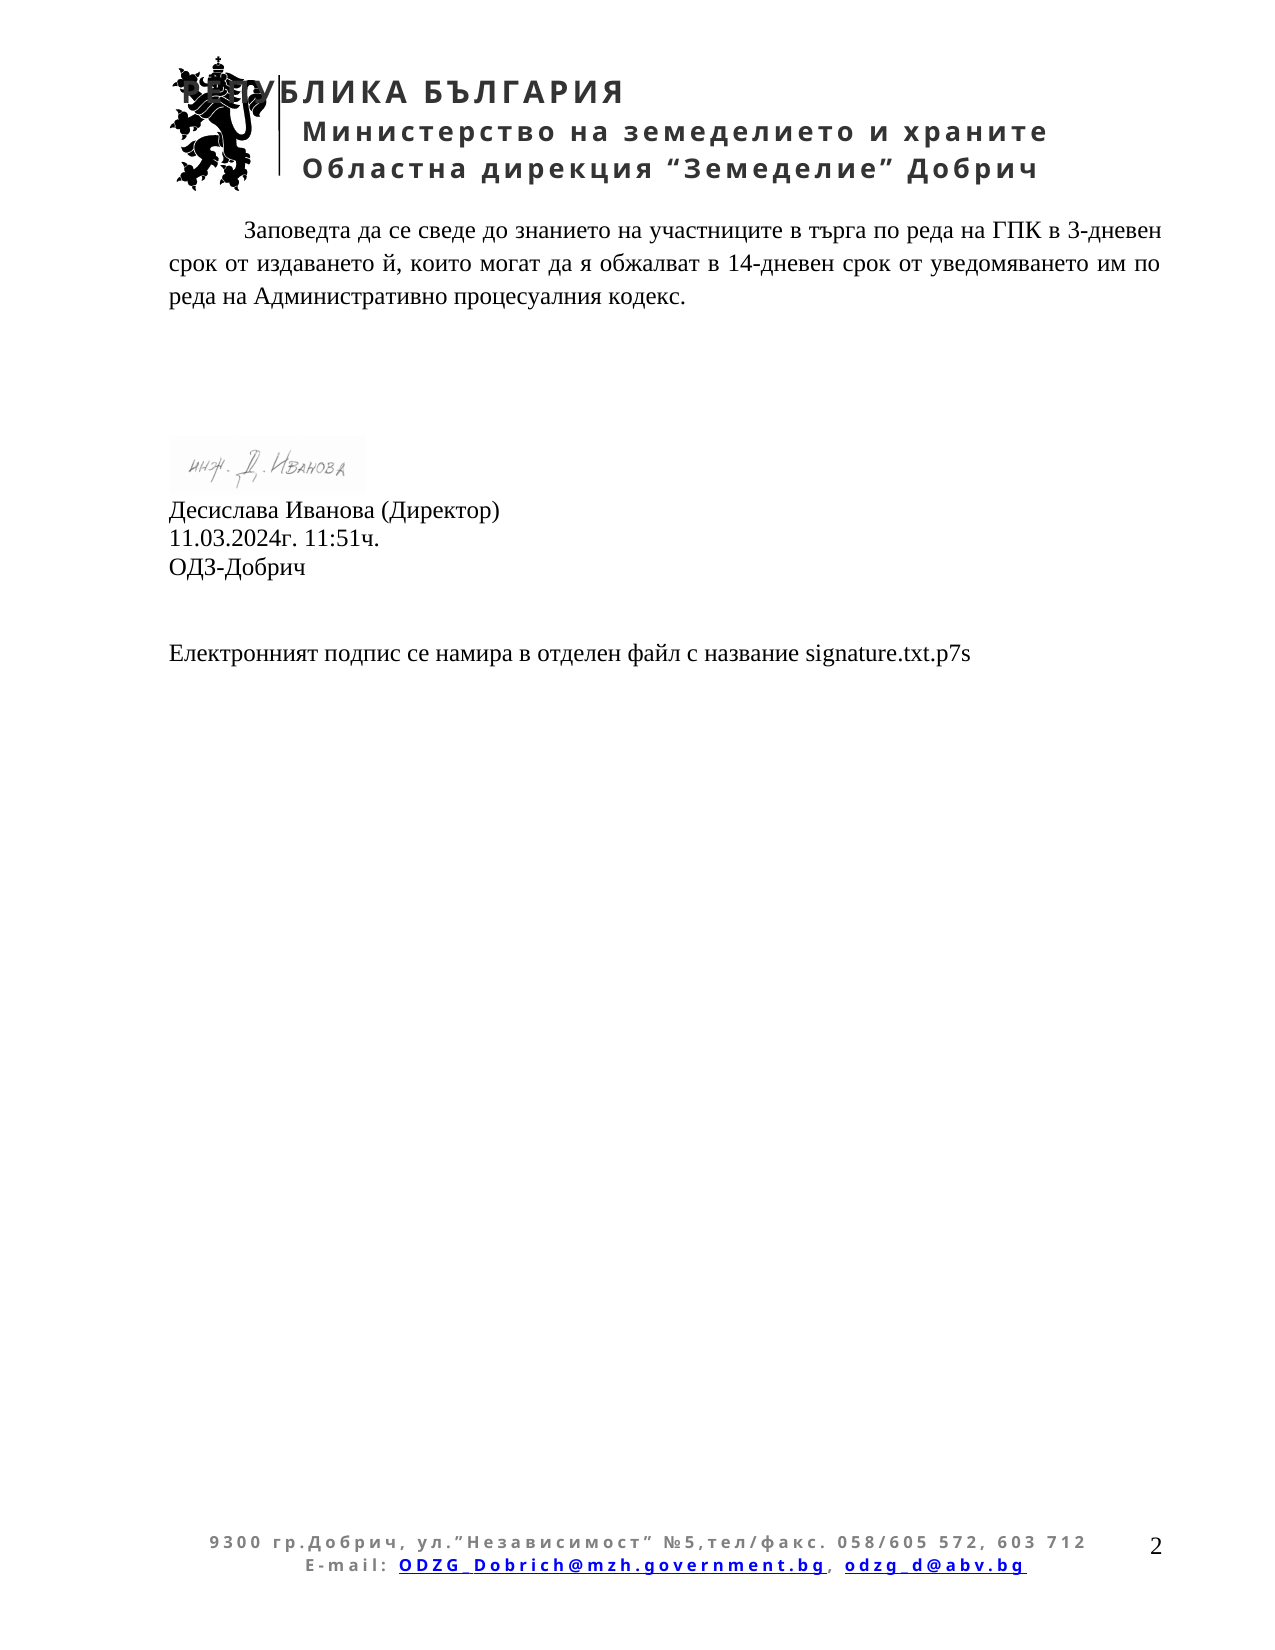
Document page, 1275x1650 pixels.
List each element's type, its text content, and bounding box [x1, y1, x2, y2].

text Десислава Иванова (Директор) 11.03.2024г. 11:51ч. ОДЗ-Добрич Електронният подпис се намира в отделен файл с название signature.txt.p7s [169, 407, 1162, 667]
text Заповедта да се сведе до знанието на участниците в търга по реда на ГПК в 3-дневен срок от издаването й, които могат да я обжалват в 14-дневен срок от уведомяването им по реда на Административно процесуалния кодекс. [169, 215, 1162, 310]
picture [168, 436, 366, 495]
